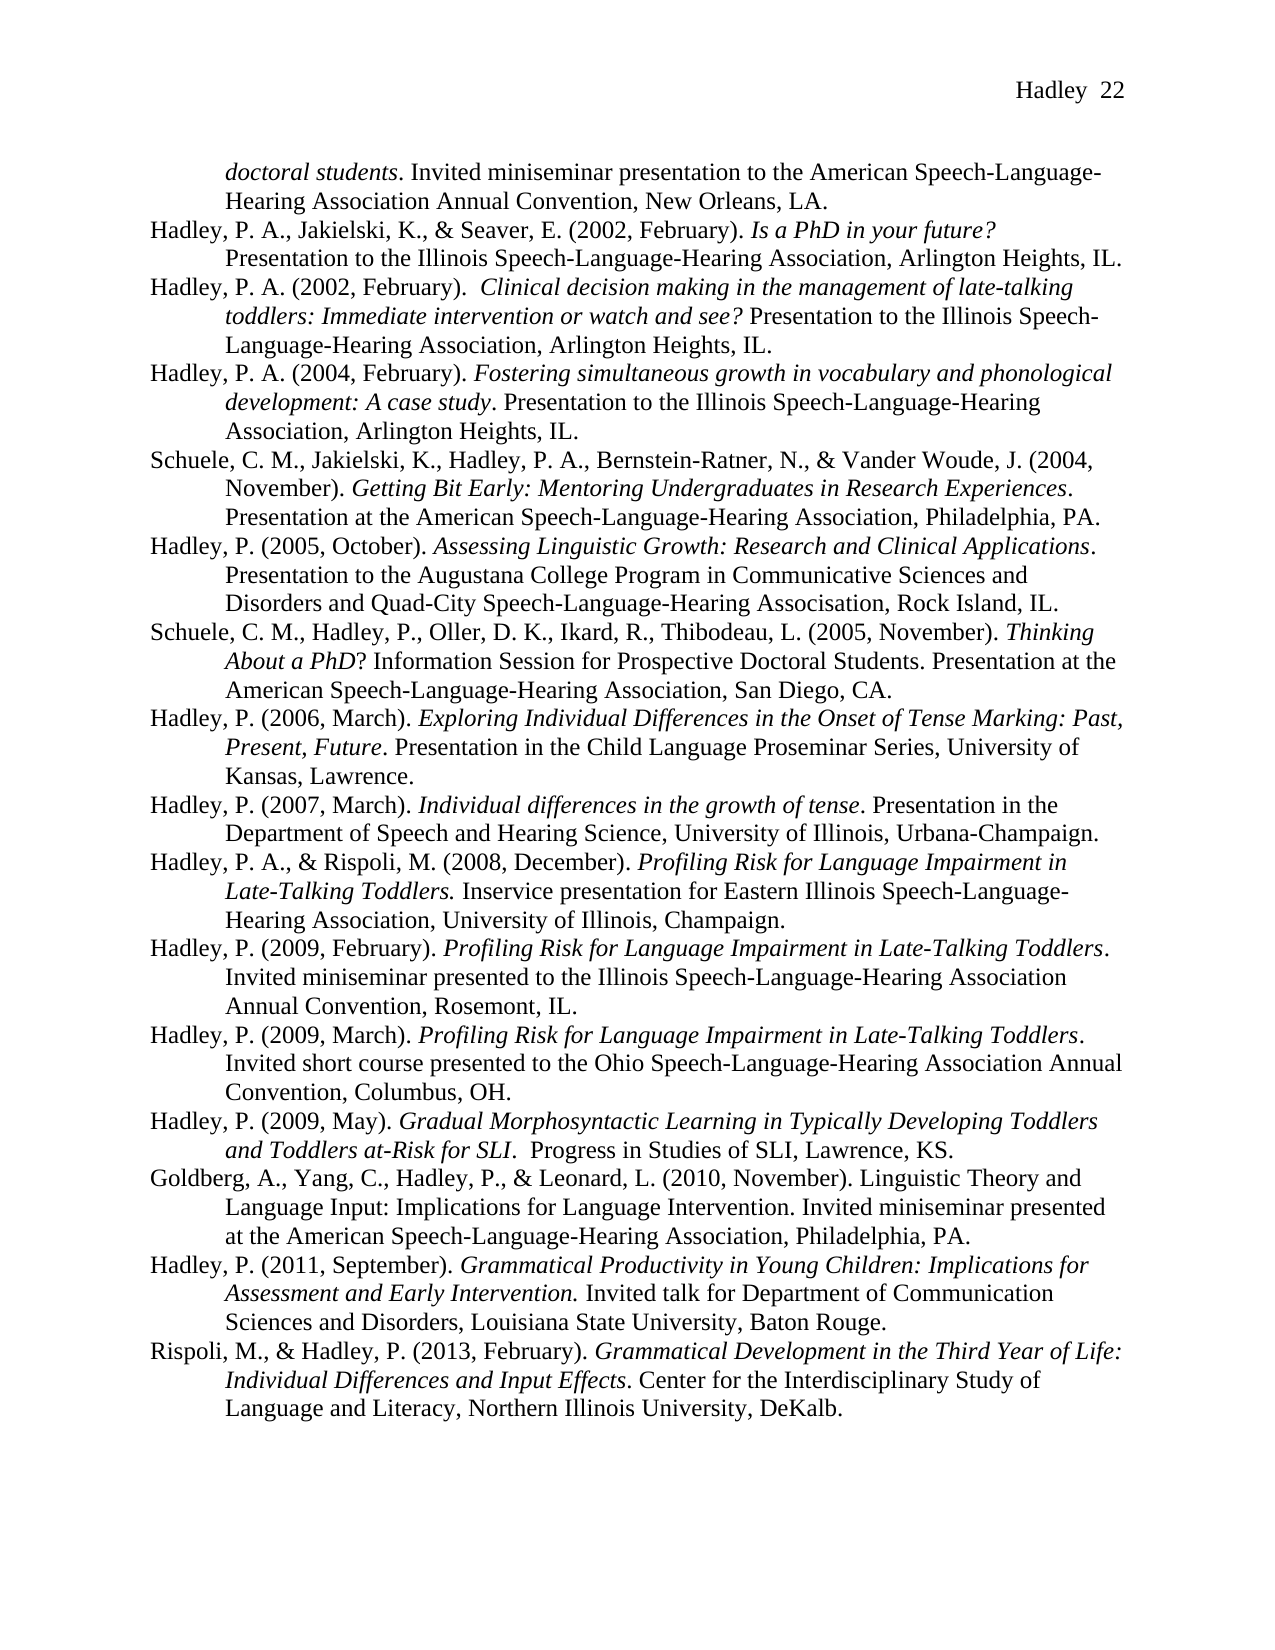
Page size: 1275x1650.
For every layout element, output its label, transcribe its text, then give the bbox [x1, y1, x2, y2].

text Schuele, C. M., Hadley, P., Oller, D. K., Ikard, R., Thibodeau, L. (2005, November). Thinking About a PhD? Information Session for Prospective Doctoral Students. Presentation at the American Speech-Language-Hearing Association, San Diego, CA. [150, 617, 1125, 703]
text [150, 157, 1125, 215]
text Hadley, P. A. (2004, February). Fostering simultaneous growth in vocabulary and phonological development: A case study. Presentation to the Illinois Speech-Language-Hearing Association, Arlington Heights, IL. [150, 358, 1125, 445]
text Goldberg, A., Yang, C., Hadley, P., & Leonard, L. (2010, November). Linguistic Theory and Language Input: Implications for Language Intervention. Invited miniseminar presented at the American Speech-Language-Hearing Association, Philadelphia, PA. [150, 1163, 1125, 1250]
text Hadley, P. (2009, May). Gradual Morphosyntactic Learning in Typically Developing Toddlers and Toddlers at-Risk for SLI. Progress in Studies of SLI, Lawrence, KS. [150, 1106, 1125, 1163]
text Hadley, P. (2007, March). Individual differences in the growth of tense. Presentation in the Department of Speech and Hearing Science, University of Illinois, Urbana-Champaign. [150, 790, 1125, 847]
text Hadley, P. (2005, October). Assessing Linguistic Growth: Research and Clinical Applications. Presentation to the Augustana College Program in Communicative Sciences and Disorders and Quad-City Speech-Language-Hearing Associsation, Rock Island, IL. [150, 531, 1125, 617]
text Hadley, P. (2011, September). Grammatical Productivity in Young Children: Implications for Assessment and Early Intervention. Invited talk for Department of Communication Sciences and Disorders, Louisiana State University, Baton Rouge. [150, 1250, 1125, 1336]
text Hadley, P. A., Jakielski, K., & Seaver, E. (2002, February). Is a PhD in your future? Presentation to the Illinois Speech-Language-Hearing Association, Arlington Heights, IL. [150, 215, 1125, 272]
text Hadley, P. A., & Rispoli, M. (2008, December). Profiling Risk for Language Impairment in Late-Talking Toddlers. Inservice presentation for Eastern Illinois Speech-Language-Hearing Association, University of Illinois, Champaign. [150, 847, 1125, 933]
text Rispoli, M., & Hadley, P. (2013, February). Grammatical Development in the Third Year of Life: Individual Differences and Input Effects. Center for the Interdisciplinary Study of Language and Literacy, Northern Illinois University, DeKalb. [150, 1336, 1125, 1422]
text Hadley, P. (2009, February). Profiling Risk for Language Impairment in Late-Talking Toddlers. Invited miniseminar presented to the Illinois Speech-Language-Hearing Association Annual Convention, Rosemont, IL. [150, 933, 1125, 1020]
text Schuele, C. M., Jakielski, K., Hadley, P. A., Bernstein-Ratner, N., & Vander Woude, J. (2004, November). Getting Bit Early: Mentoring Undergraduates in Research Experiences. Presentation at the American Speech-Language-Hearing Association, Philadelphia, PA. [150, 445, 1125, 531]
text Hadley, P. A. (2002, February). Clinical decision making in the management of late-talking toddlers: Immediate intervention or watch and see? Presentation to the Illinois Speech-Language-Hearing Association, Arlington Heights, IL. [150, 272, 1125, 358]
text Hadley, P. (2009, March). Profiling Risk for Language Impairment in Late-Talking Toddlers. Invited short course presented to the Ohio Speech-Language-Hearing Association Annual Convention, Columbus, OH. [150, 1020, 1125, 1106]
text Hadley, P. (2006, March). Exploring Individual Differences in the Onset of Tense Marking: Past, Present, Future. Presentation in the Child Language Proseminar Series, University of Kansas, Lawrence. [150, 703, 1125, 790]
